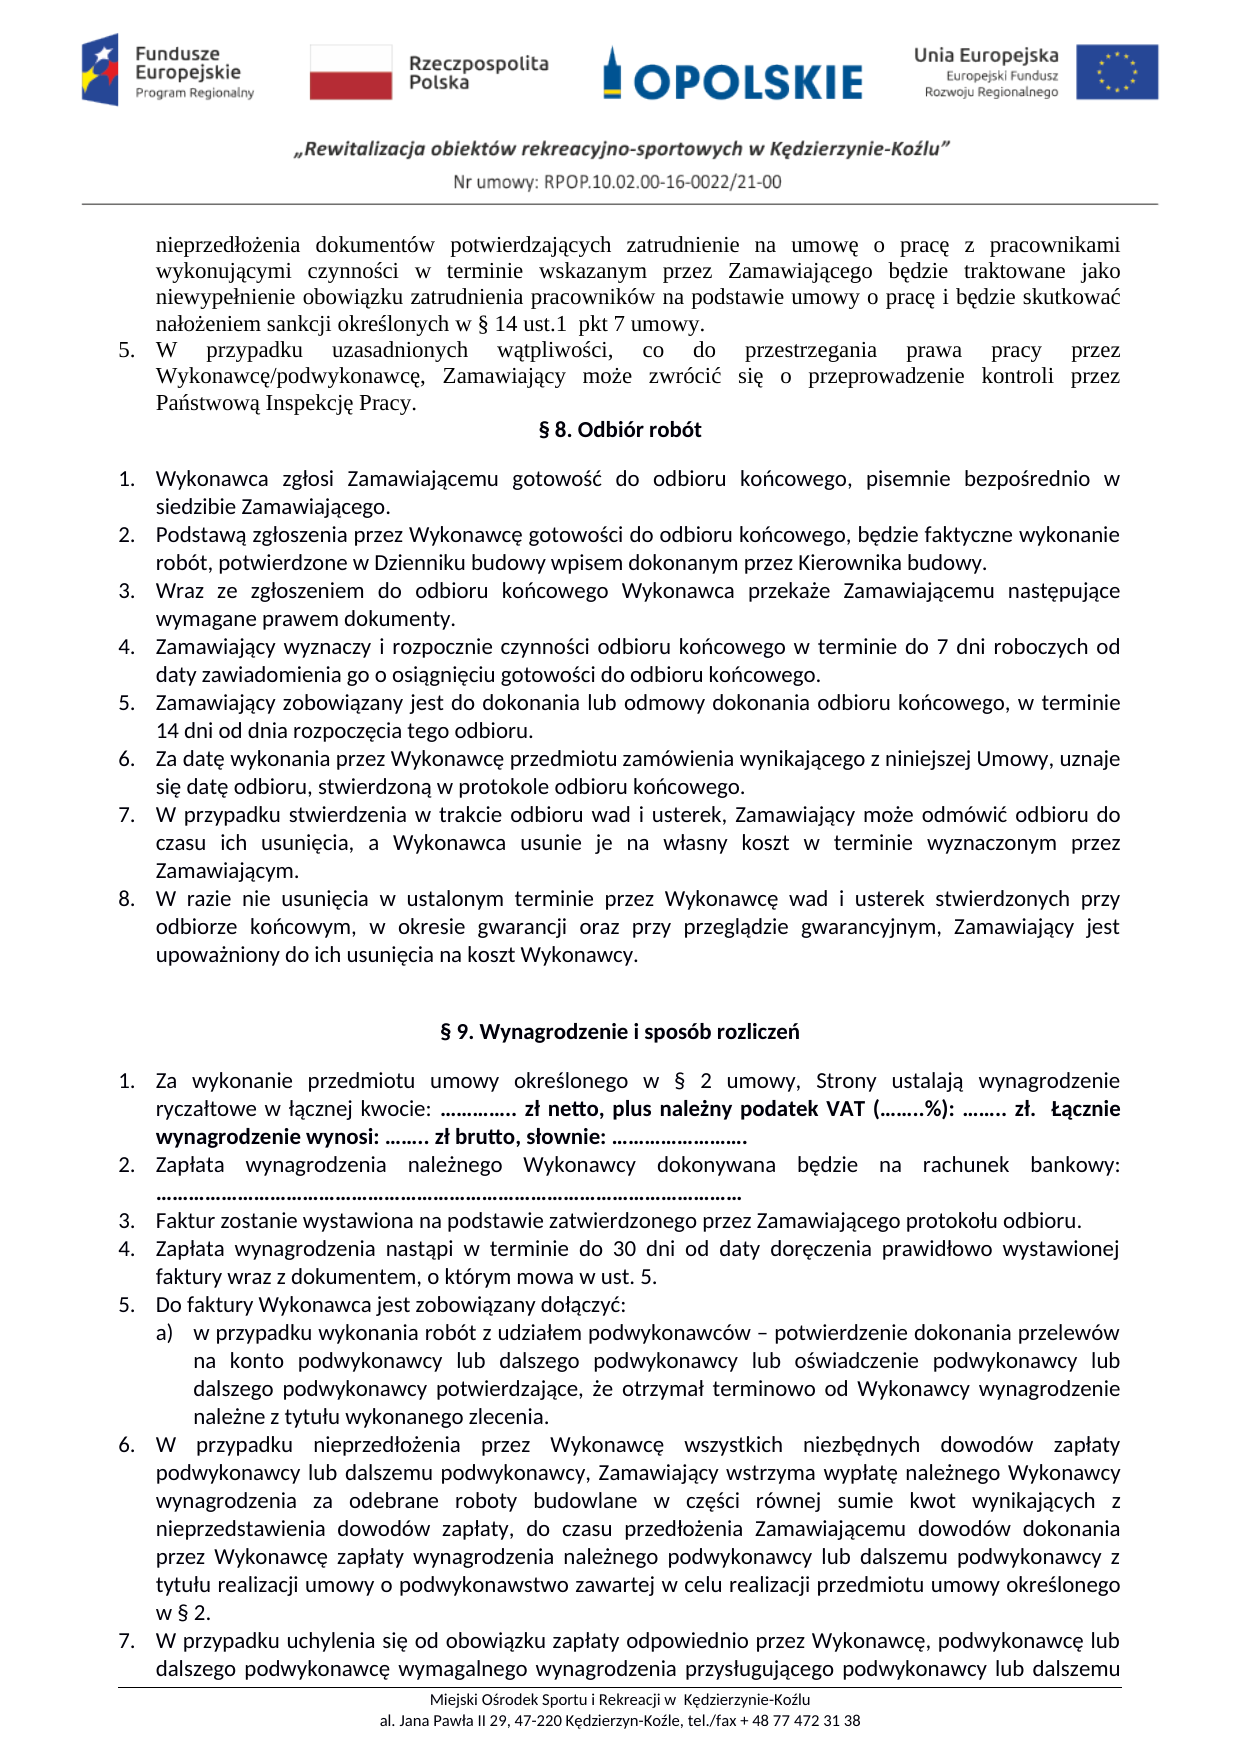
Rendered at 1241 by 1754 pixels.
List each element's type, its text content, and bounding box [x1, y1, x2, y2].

list W przypadku stwierdzenia w trakcie odbioru wad i usterek, Zamawiający może odmówić odbioru do czasu ich usunięcia, a Wykonawca usunie je na własny koszt w terminie wyznaczonym przez Zamawiającym. [118, 800, 1122, 884]
list Za datę wykonania przez Wykonawcę przedmiotu zamówienia wynikającego z niniejszej Umowy, uznaje się datę odbioru, stwierdzoną w protokole odbioru końcowego. [118, 744, 1122, 800]
list Wraz ze zgłoszeniem do odbioru końcowego Wykonawca przekaże Zamawiającemu następujące wymagane prawem dokumenty. [118, 576, 1122, 632]
list W przypadku uzasadnionych wątpliwości, co do przestrzegania prawa pracy przez Wykonawcę/podwykonawcę, Zamawiający może zwrócić się o przeprowadzenie kontroli przez Państwową Inspekcję Pracy. [118, 336, 1122, 415]
list Zapłata wynagrodzenia nastąpi w terminie do 30 dni od daty doręczenia prawidłowo wystawionej faktury wraz z dokumentem, o którym mowa w ust. 5. [118, 1234, 1122, 1290]
list Do faktury Wykonawca jest zobowiązany dołączyć: [118, 1290, 1122, 1318]
text § 9. Wynagrodzenie i sposób rozliczeń [118, 1017, 1122, 1045]
list Zamawiający zobowiązany jest do dokonania lub odmowy dokonania odbioru końcowego, w terminie 14 dni od dnia rozpoczęcia tego odbioru. [118, 688, 1122, 744]
list Podstawą zgłoszenia przez Wykonawcę gotowości do odbioru końcowego, będzie faktyczne wykonanie robót, potwierdzone w Dzienniku budowy wpisem dokonanym przez Kierownika budowy. [118, 520, 1122, 576]
list W razie nie usunięcia w ustalonym terminie przez Wykonawcę wad i usterek stwierdzonych przy odbiorze końcowym, w okresie gwarancji oraz przy przeglądzie gwarancyjnym, Zamawiający jest upoważniony do ich usunięcia na koszt Wykonawcy. [118, 884, 1122, 968]
list Wykonawca zgłosi Zamawiającemu gotowość do odbioru końcowego, pisemnie bezpośrednio w siedzibie Zamawiającego. [118, 464, 1122, 520]
list W przypadku nieprzedłożenia przez Wykonawcę wszystkich niezbędnych dowodów zapłaty podwykonawcy lub dalszemu podwykonawcy, Zamawiający wstrzyma wypłatę należnego Wykonawcy wynagrodzenia za odebrane roboty budowlane w części równej sumie kwot wynikających z nieprzedstawienia dowodów zapłaty, do czasu przedłożenia Zamawiającemu dowodów dokonania przez Wykonawcę zapłaty wynagrodzenia należnego podwykonawcy lub dalszemu podwykonawcy z tytułu realizacji umowy o podwykonawstwo zawartej w celu realizacji przedmiotu umowy określonego w § 2. [118, 1430, 1122, 1626]
list Zapłata wynagrodzenia należnego Wykonawcy dokonywana będzie na rachunek bankowy: ……………………………………………………………………………………………… [118, 1150, 1122, 1206]
list w przypadku wykonania robót z udziałem podwykonawców – potwierdzenie dokonania przelewów na konto podwykonawcy lub dalszego podwykonawcy lub oświadczenie podwykonawcy lub dalszego podwykonawcy potwierdzające, że otrzymał terminowo od Wykonawcy wynagrodzenie należne z tytułu wykonanego zlecenia. [156, 1318, 1122, 1430]
text § 8. Odbiór robót [118, 415, 1122, 443]
list Faktur zostanie wystawiona na podstawie zatwierdzonego przez Zamawiającego protokołu odbioru. [118, 1206, 1122, 1234]
picture [79, 0, 1161, 231]
list Zamawiający wyznaczy i rozpocznie czynności odbioru końcowego w terminie do 7 dni roboczych od daty zawiadomienia go o osiągnięciu gotowości do odbioru końcowego. [118, 632, 1122, 688]
list Za wykonanie przedmiotu umowy określonego w § 2 umowy, Strony ustalają wynagrodzenie ryczałtowe w łącznej kwocie: ………….. zł netto, plus należny podatek VAT (……..%): …….. zł. Łącznie wynagrodzenie wynosi: …….. zł brutto, słownie: ……………………. [118, 1066, 1122, 1150]
